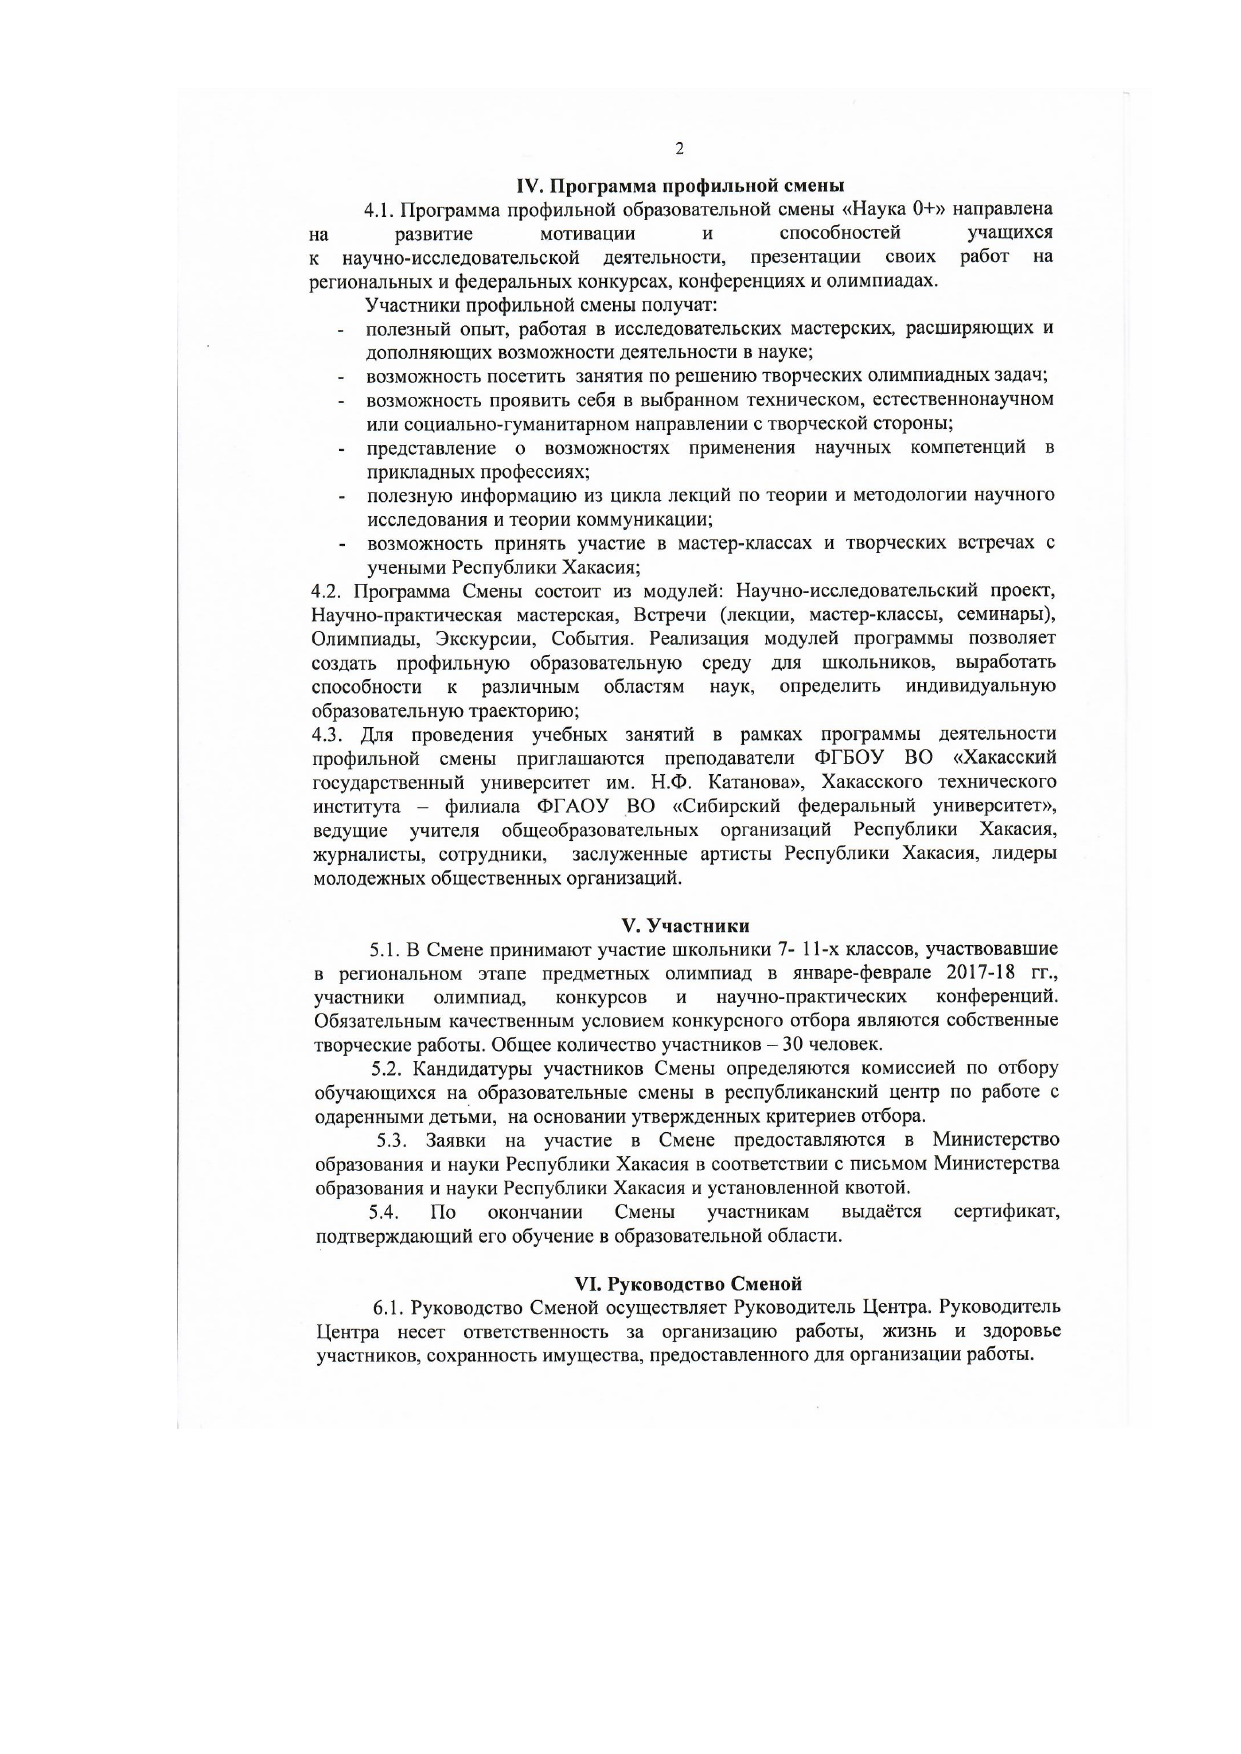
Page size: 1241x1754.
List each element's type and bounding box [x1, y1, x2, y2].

picture [177, 88, 1152, 1429]
